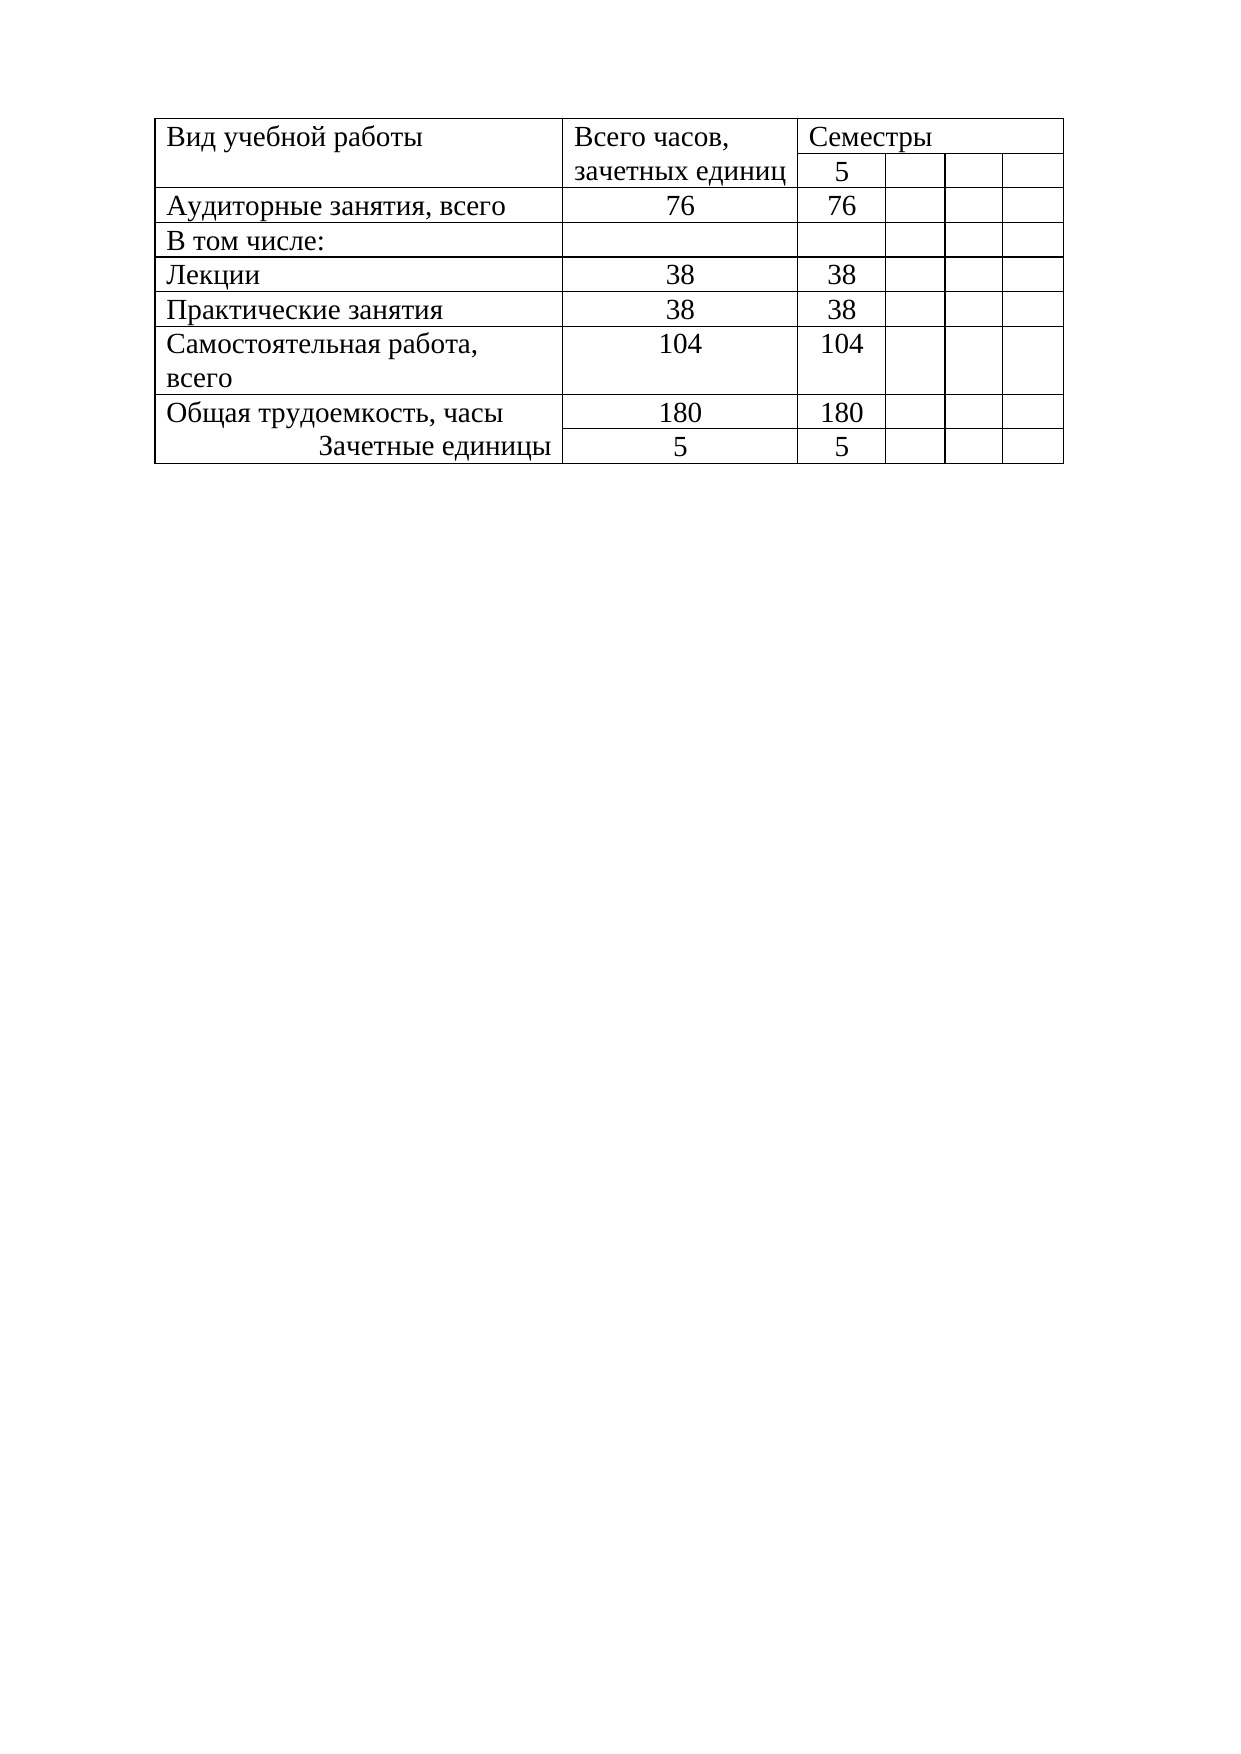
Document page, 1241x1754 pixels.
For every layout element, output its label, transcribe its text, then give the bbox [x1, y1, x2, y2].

table_cell 180 [798, 395, 885, 428]
table_cell 5 [798, 154, 885, 187]
table_header Семестры [798, 119, 1063, 153]
table_cell [1003, 154, 1063, 187]
table_cell [1003, 188, 1063, 222]
table_cell Лекции [156, 258, 562, 291]
table_cell 76 [798, 188, 885, 222]
table_cell 5 [798, 429, 885, 463]
table_cell Самостоятельная работа, всего [156, 327, 562, 394]
table_cell 104 [798, 327, 885, 394]
table_cell [563, 223, 797, 256]
table_cell Практические занятия [156, 292, 562, 326]
table_cell Аудиторные занятия, всего [156, 188, 562, 222]
table_cell [1003, 223, 1063, 256]
table_cell [798, 223, 885, 256]
table_cell [946, 429, 1002, 463]
table_cell [946, 395, 1002, 428]
table_cell [886, 188, 944, 222]
table_header Вид учебной работы [156, 119, 562, 187]
table_cell [886, 258, 944, 291]
table_cell [1003, 395, 1063, 428]
table_cell [886, 327, 944, 394]
table_cell 104 [563, 327, 797, 394]
table_cell [886, 292, 944, 326]
table_cell [886, 223, 944, 256]
table_cell [1003, 429, 1063, 463]
table_cell [946, 327, 1002, 394]
table_cell 76 [563, 188, 797, 222]
table_header Всего часов, зачетных единиц [563, 119, 797, 187]
table_cell [946, 154, 1002, 187]
table_cell [1003, 258, 1063, 291]
table_cell 38 [563, 258, 797, 291]
table_cell Общая трудоемкость, часы Зачетные единицы [156, 395, 562, 463]
table_cell 38 [798, 292, 885, 326]
table_cell В том числе: [156, 223, 562, 256]
table_cell [946, 188, 1002, 222]
table_cell 38 [563, 292, 797, 326]
table_cell [946, 292, 1002, 326]
table_cell [886, 429, 944, 463]
table_cell [1003, 292, 1063, 326]
table_cell [946, 223, 1002, 256]
table_cell 5 [563, 429, 797, 463]
table_cell 38 [798, 258, 885, 291]
table_cell [946, 258, 1002, 291]
table_cell 180 [563, 395, 797, 428]
table_cell [886, 395, 944, 428]
table_cell [1003, 327, 1063, 394]
table_cell [886, 154, 944, 187]
